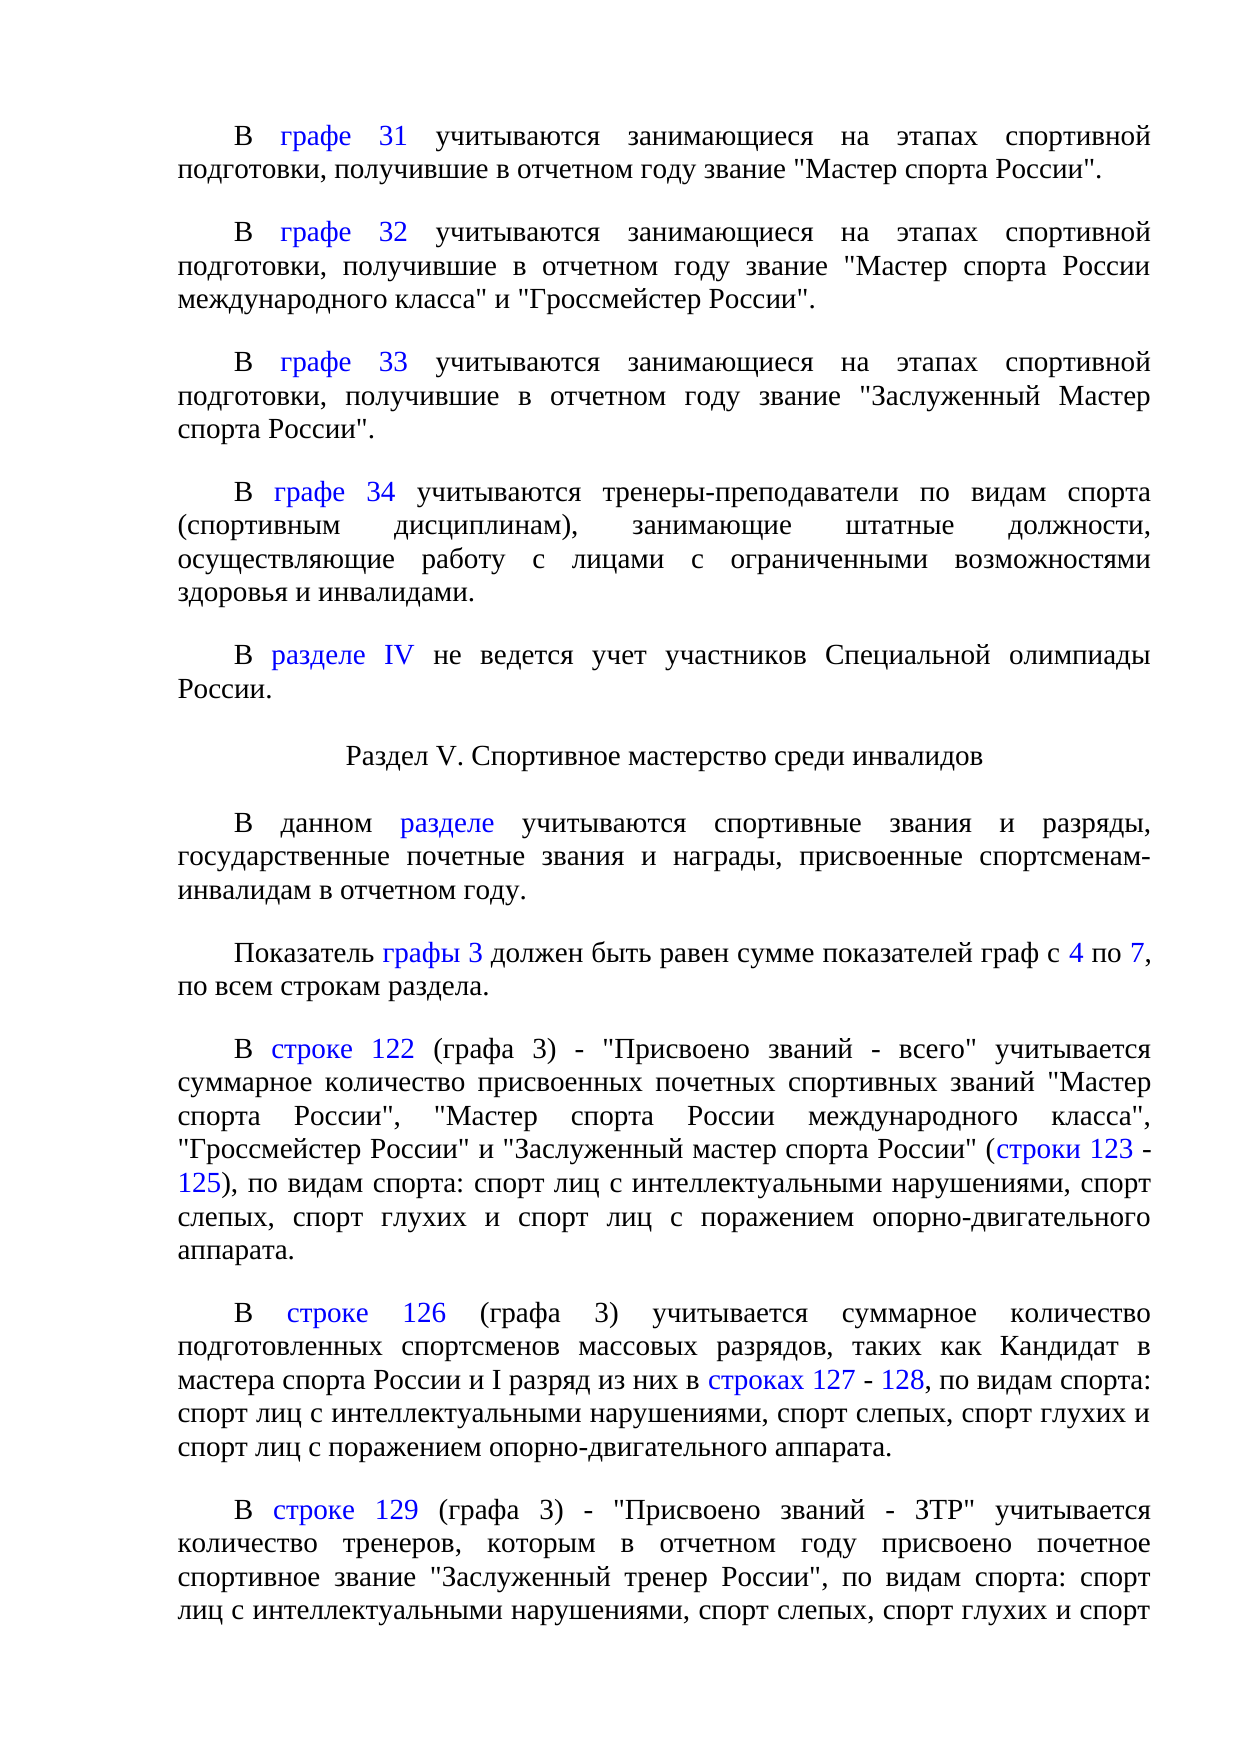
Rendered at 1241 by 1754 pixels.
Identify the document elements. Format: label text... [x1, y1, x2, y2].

text В графе 34 учитываются тренеры-преподаватели по видам спорта (спортивным дисциплинам), занимающие штатные должности, осуществляющие работу с лицами с ограниченными возможностями здоровья и инвалидами. [177, 474, 1152, 608]
text В графе 31 учитываются занимающиеся на этапах спортивной подготовки, получившие в отчетном году звание "Мастер спорта России". [177, 118, 1152, 185]
text В графе 32 учитываются занимающиеся на этапах спортивной подготовки, получившие в отчетном году звание "Мастер спорта России международного класса" и "Гроссмейстер России". [177, 214, 1152, 315]
text В строке 122 (графа 3) - "Присвоено званий - всего" учитывается суммарное количество присвоенных почетных спортивных званий "Мастер спорта России", "Мастер спорта России международного класса", "Гроссмейстер России" и "Заслуженный мастер спорта России" (строки 123 - 125), по видам спорта: спорт лиц с интеллектуальными нарушениями, спорт слепых, спорт глухих и спорт лиц с поражением опорно-двигательного аппарата. [177, 1031, 1152, 1266]
text Раздел V. Спортивное мастерство среди инвалидов [177, 738, 1152, 771]
text В разделе IV не ведется учет участников Специальной олимпиады России. [177, 637, 1152, 704]
text В графе 33 учитываются занимающиеся на этапах спортивной подготовки, получившие в отчетном году звание "Заслуженный Мастер спорта России". [177, 344, 1152, 445]
text Показатель графы 3 должен быть равен сумме показателей граф с 4 по 7, по всем строкам раздела. [177, 935, 1152, 1002]
text В данном разделе учитываются спортивные звания и разряды, государственные почетные звания и награды, присвоенные спортсменам-инвалидам в отчетном году. [177, 805, 1152, 906]
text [177, 1492, 1152, 1626]
text В строке 126 (графа 3) учитывается суммарное количество подготовленных спортсменов массовых разрядов, таких как Кандидат в мастера спорта России и I разряд из них в строках 127 - 128, по видам спорта: спорт лиц с интеллектуальными нарушениями, спорт слепых, спорт глухих и спорт лиц с поражением опорно-двигательного аппарата. [177, 1295, 1152, 1463]
